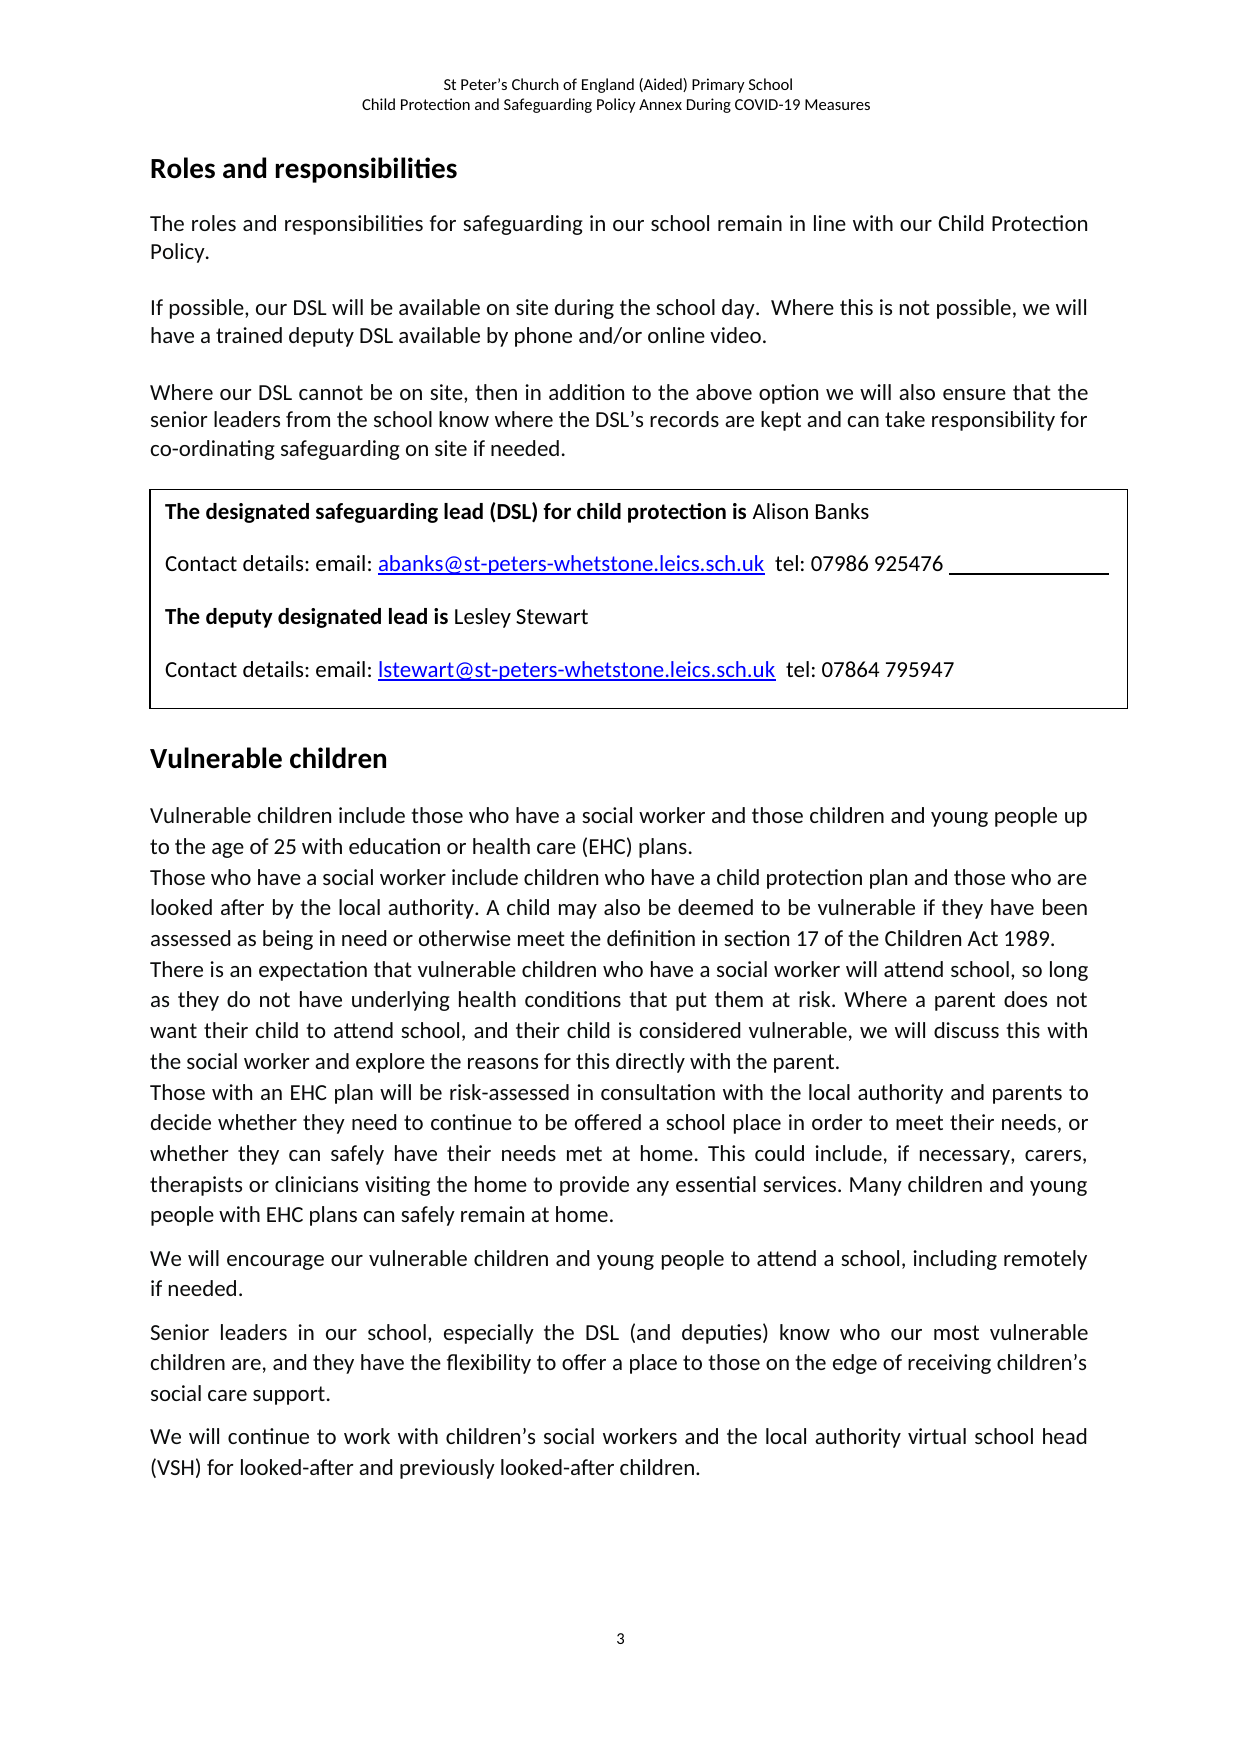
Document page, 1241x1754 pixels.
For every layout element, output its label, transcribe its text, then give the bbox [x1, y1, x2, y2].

text The roles and responsibilities for safeguarding in our school remain in line with our Child Protection Policy. [150, 209, 1090, 266]
text If possible, our DSL will be available on site during the school day. Where this is not possible, we will have a trained deputy DSL available by phone and/or online video. [150, 293, 1090, 349]
text Vulnerable children include those who have a social worker and those children and young people up to the age of 25 with education or health care (EHC) plans. [150, 801, 1090, 860]
text Vulnerable children [150, 740, 1090, 775]
text Roles and responsibilities [150, 150, 1090, 186]
text Where our DSL cannot be on site, then in addition to the above option we will also ensure that the senior leaders from the school know where the DSL’s records are kept and can take responsibility for co-ordinating safeguarding on site if needed. [150, 378, 1090, 462]
text There is an expectation that vulnerable children who have a social worker will attend school, so long as they do not have underlying health conditions that put them at risk. Where a parent does not want their child to attend school, and their child is considered vulnerable, we will discuss this with the social worker and explore the reasons for this directly with the parent. [150, 955, 1090, 1075]
text Those with an EHC plan will be risk-assessed in consultation with the local authority and parents to decide whether they need to continue to be offered a school place in order to meet their needs, or whether they can safely have their needs met at home. This could include, if necessary, carers, therapists or clinicians visiting the home to provide any essential services. Many children and young people with EHC plans can safely remain at home. [150, 1078, 1090, 1229]
text Those who have a social worker include children who have a child protection plan and those who are looked after by the local authority. A child may also be deemed to be vulnerable if they have been assessed as being in need or otherwise meet the definition in section 17 of the Children Act 1989. [150, 863, 1090, 952]
text We will continue to work with children’s social workers and the local authority virtual school head (VSH) for looked-after and previously looked-after children. [150, 1422, 1090, 1481]
text Senior leaders in our school, especially the DSL (and deputies) know who our most vulnerable children are, and they have the flexibility to offer a place to those on the edge of receiving children’s social care support. [150, 1318, 1090, 1407]
text We will encourage our vulnerable children and young people to attend a school, including remotely if needed. [150, 1244, 1090, 1303]
